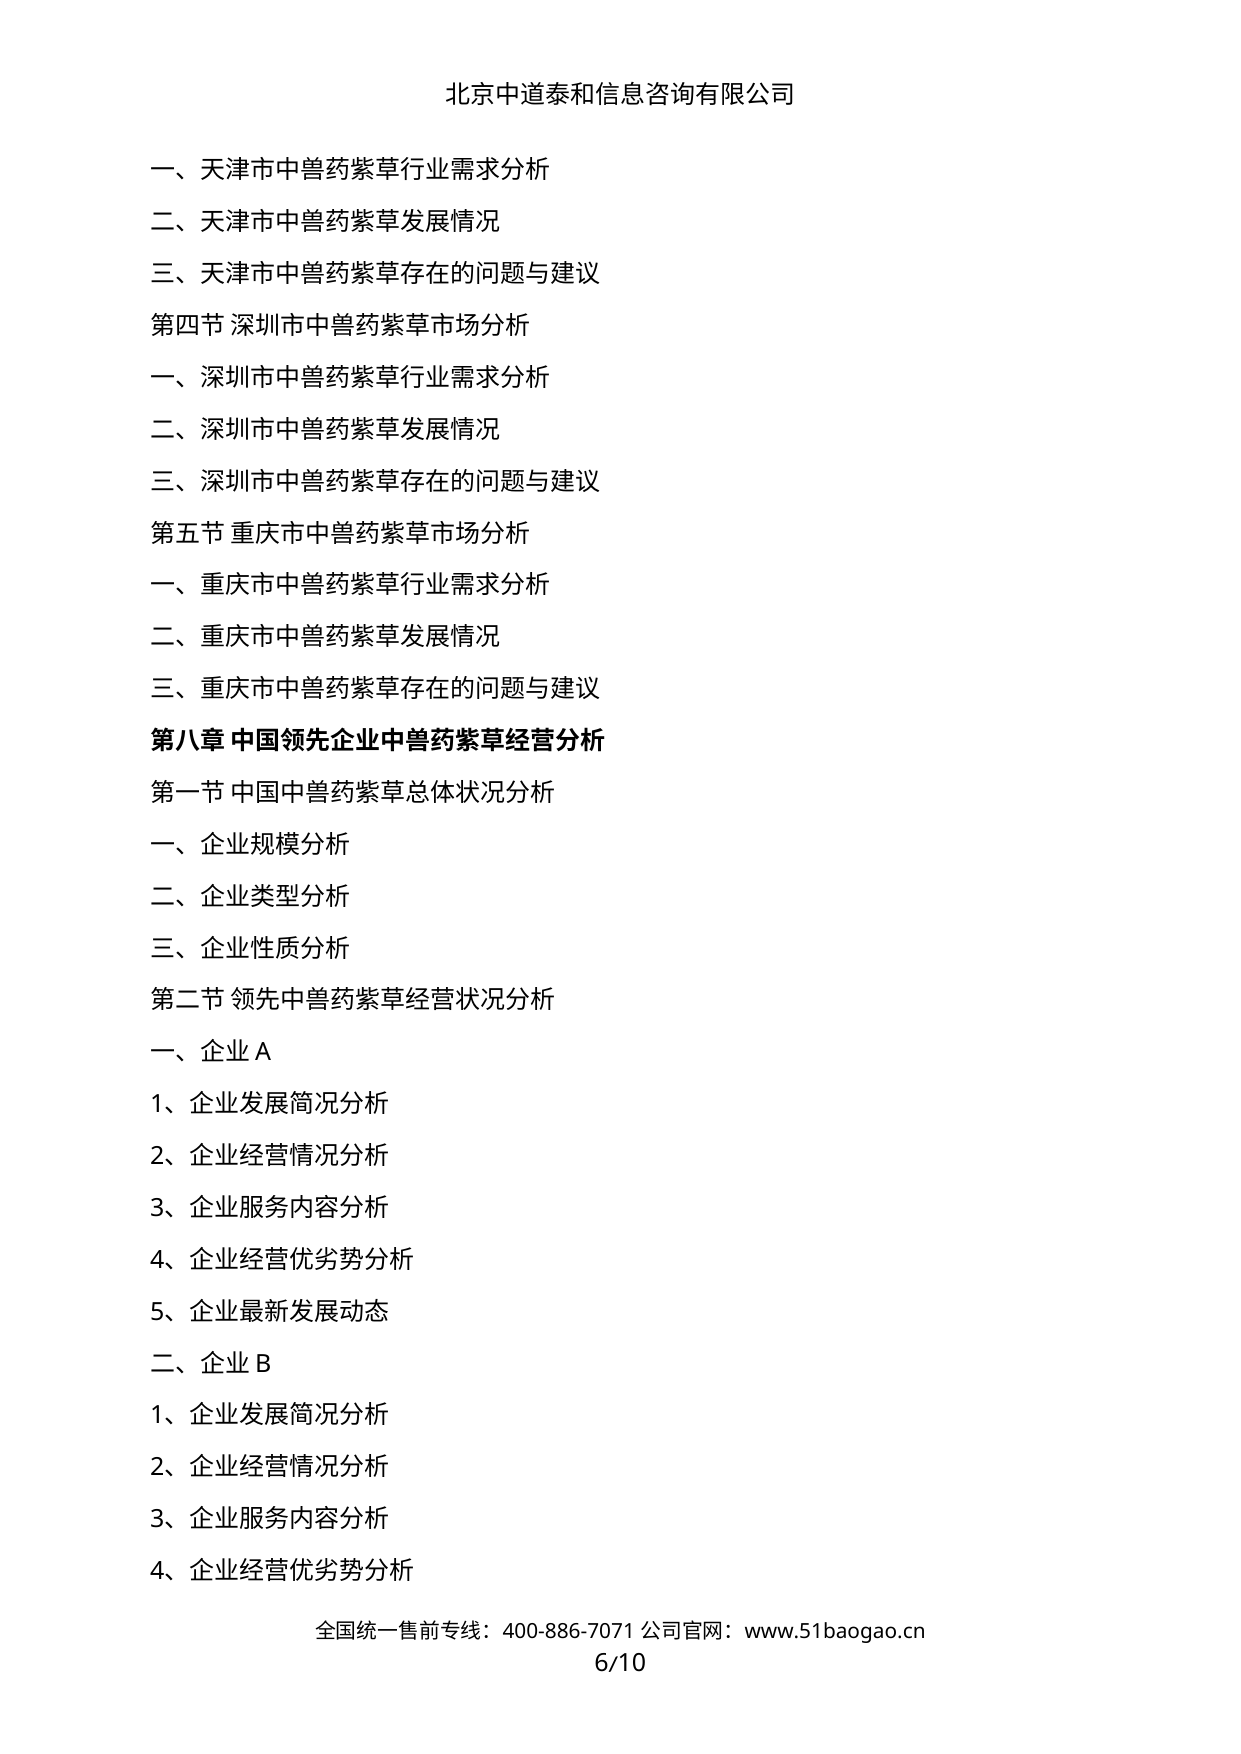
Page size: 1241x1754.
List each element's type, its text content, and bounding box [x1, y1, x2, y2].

text 一、企业规模分析 [150, 824, 1090, 861]
text 3、企业服务内容分析 [150, 1499, 1090, 1535]
text 三、企业性质分析 [150, 928, 1090, 964]
text 2、企业经营情况分析 [150, 1136, 1090, 1172]
text 3、企业服务内容分析 [150, 1187, 1090, 1224]
text 二、企业B [150, 1343, 1090, 1379]
text 三、天津市中兽药紫草存在的问题与建议 [150, 254, 1090, 290]
text 二、重庆市中兽药紫草发展情况 [150, 617, 1090, 653]
text 1、企业发展简况分析 [150, 1084, 1090, 1120]
text 4、企业经营优劣势分析 [150, 1551, 1090, 1587]
text 一、重庆市中兽药紫草行业需求分析 [150, 565, 1090, 601]
text 三、重庆市中兽药紫草存在的问题与建议 [150, 669, 1090, 705]
text 4、企业经营优劣势分析 [150, 1239, 1090, 1276]
text 第八章 中国领先企业中兽药紫草经营分析 [150, 721, 1090, 757]
text 二、天津市中兽药紫草发展情况 [150, 202, 1090, 238]
text 第一节 中国中兽药紫草总体状况分析 [150, 772, 1090, 809]
text 第五节 重庆市中兽药紫草市场分析 [150, 513, 1090, 549]
text 一、天津市中兽药紫草行业需求分析 [150, 150, 1090, 186]
text 一、深圳市中兽药紫草行业需求分析 [150, 357, 1090, 394]
text 三、深圳市中兽药紫草存在的问题与建议 [150, 461, 1090, 497]
text 5、企业最新发展动态 [150, 1291, 1090, 1327]
text 1、企业发展简况分析 [150, 1395, 1090, 1431]
text 二、企业类型分析 [150, 876, 1090, 912]
text 一、企业A [150, 1032, 1090, 1068]
text 二、深圳市中兽药紫草发展情况 [150, 409, 1090, 446]
text 第二节 领先中兽药紫草经营状况分析 [150, 980, 1090, 1016]
text 第四节 深圳市中兽药紫草市场分析 [150, 306, 1090, 342]
text 2、企业经营情况分析 [150, 1447, 1090, 1483]
